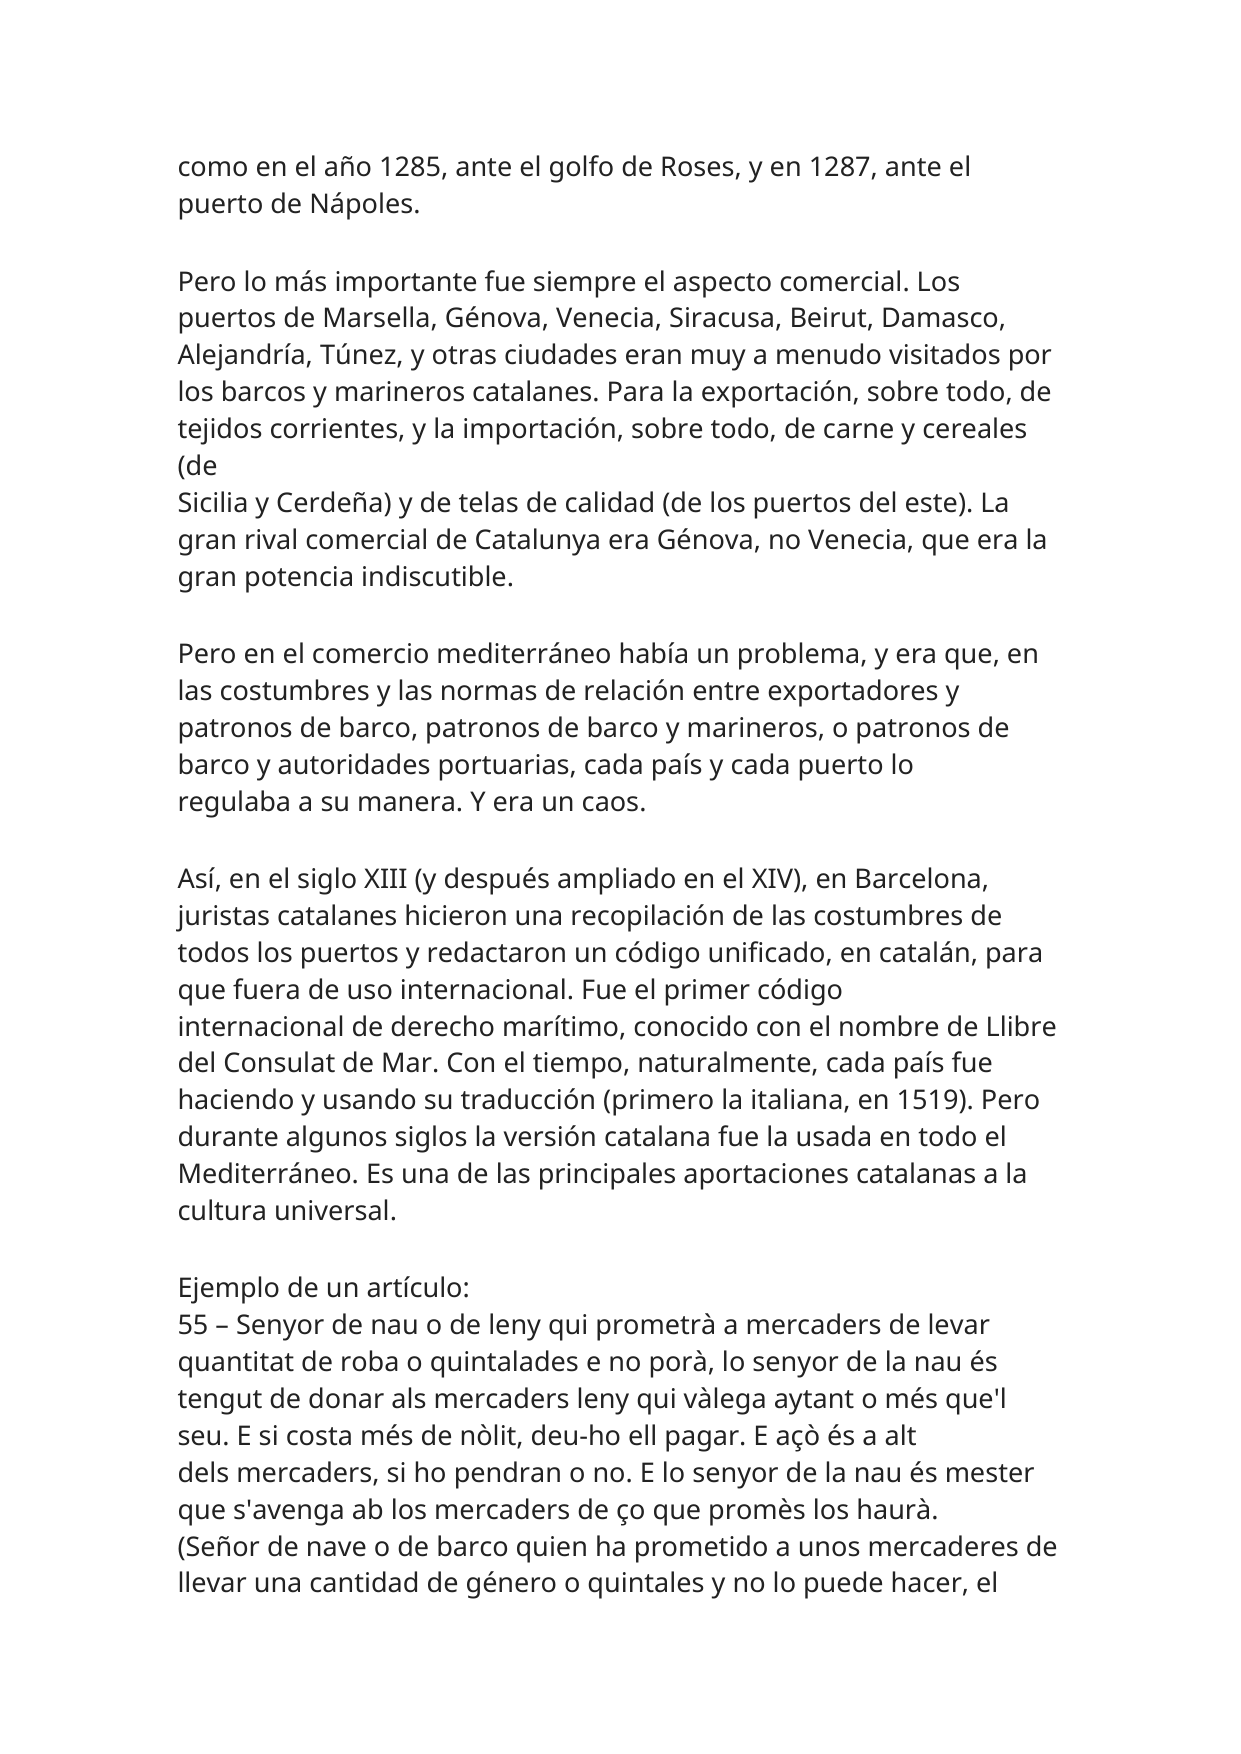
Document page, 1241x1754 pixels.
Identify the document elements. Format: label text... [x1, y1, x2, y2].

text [177, 1269, 1063, 1601]
text Pero lo más importante fue siempre el aspecto comercial. Los puertos de Marsella, Génova, Venecia, Siracusa, Beirut, Damasco, Alejandría, Túnez, y otras ciudades eran muy a menudo visitados por los barcos y marineros catalanes. Para la exportación, sobre todo, de tejidos corrientes, y la importación, sobre todo, de carne y cereales (de Sicilia y Cerdeña) y de telas de calidad (de los puertos del este). La gran rival comercial de Catalunya era Génova, no Venecia, que era la gran potencia indiscutible. [177, 262, 1063, 594]
text Así, en el siglo XIII (y después ampliado en el XIV), en Barcelona, juristas catalanes hicieron una recopilación de las costumbres de todos los puertos y redactaron un código unificado, en catalán, para que fuera de uso internacional. Fue el primer código internacional de derecho marítimo, conocido con el nombre de Llibre del Consulat de Mar. Con el tiempo, naturalmente, cada país fue haciendo y usando su traducción (primero la italiana, en 1519). Pero durante algunos siglos la versión catalana fue la usada en todo el Mediterráneo. Es una de las principales aportaciones catalanas a la cultura universal. [177, 859, 1063, 1228]
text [177, 148, 1063, 221]
text Pero en el comercio mediterráneo había un problema, y era que, en las costumbres y las normas de relación entre exportadores y patronos de barco, patronos de barco y marineros, o patronos de barco y autoridades portuarias, cada país y cada puerto lo regulaba a su manera. Y era un caos. [177, 634, 1063, 819]
